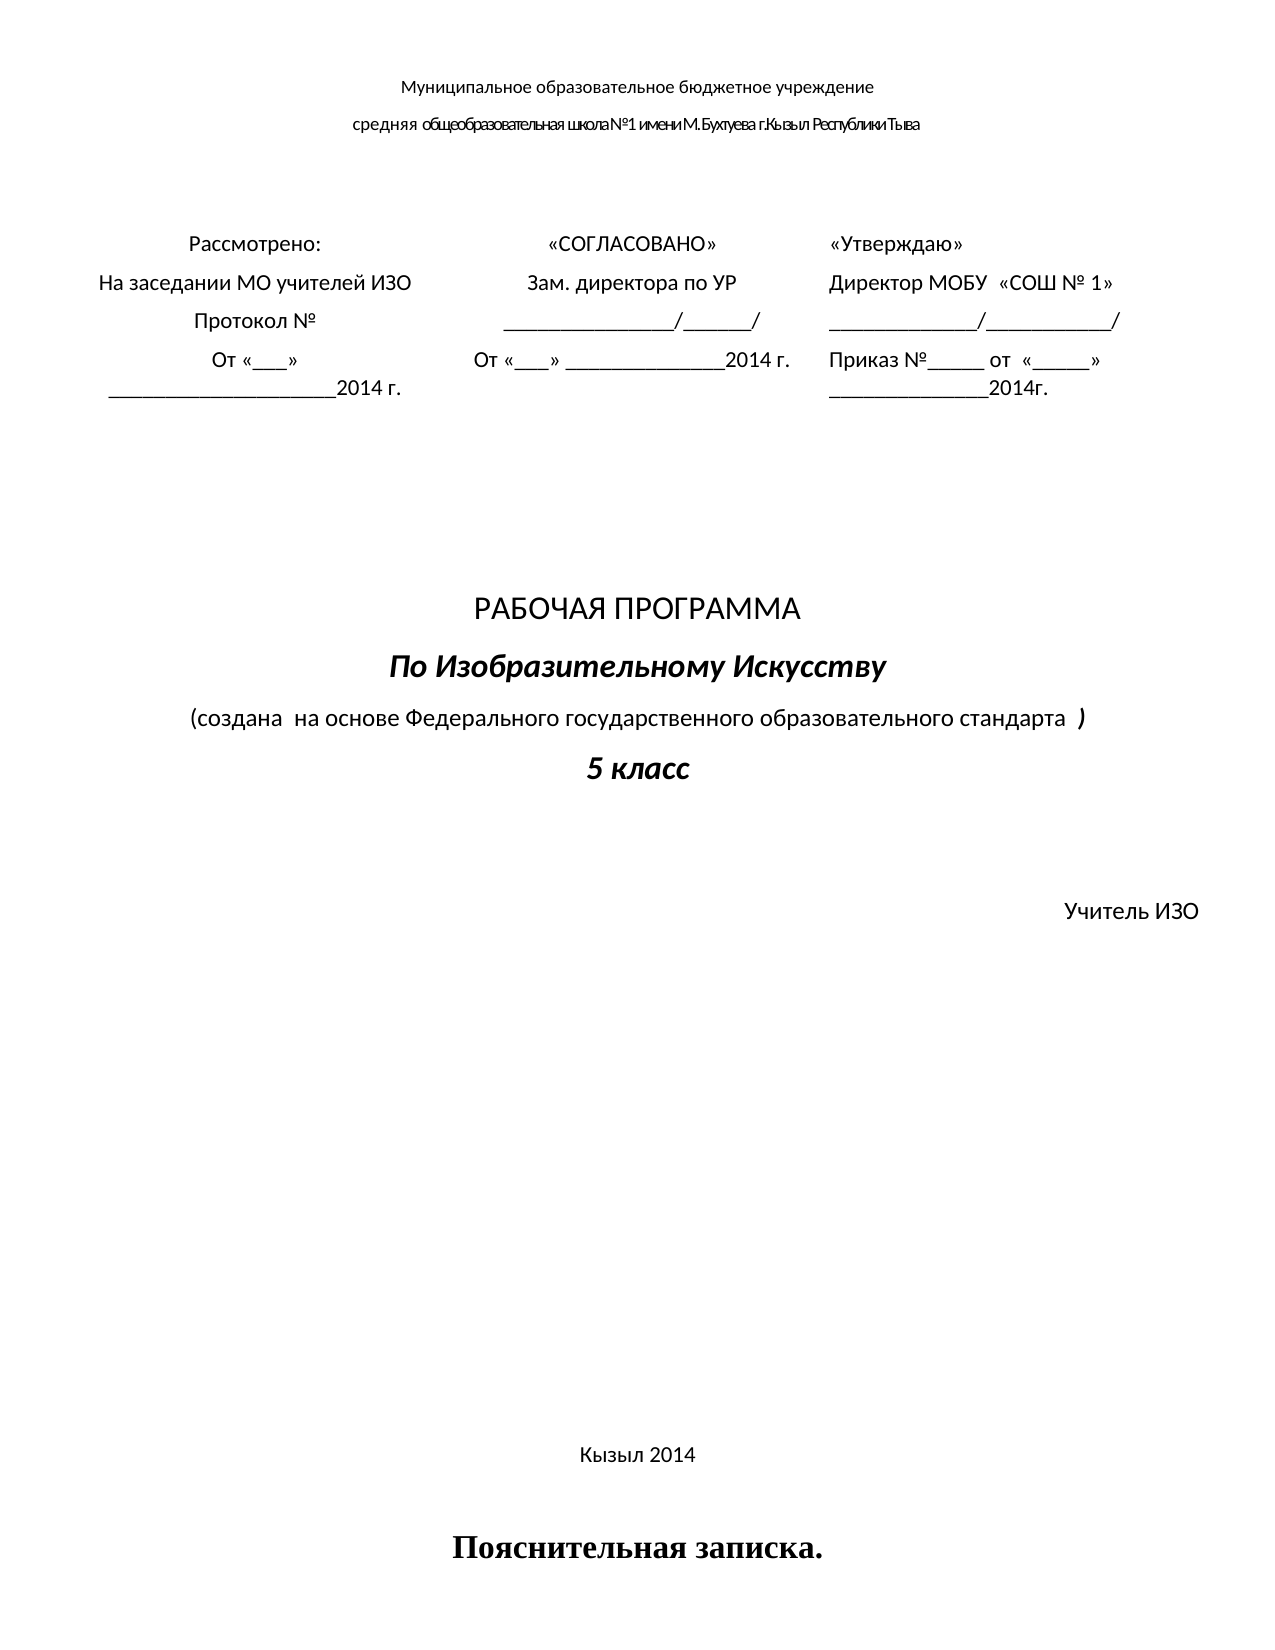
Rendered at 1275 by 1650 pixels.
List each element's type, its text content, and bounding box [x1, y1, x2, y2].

text средняя общеобразовательная школа №1 имени М. Бухтуева г.Кызыл Республики Тыва [75, 112, 1200, 135]
text 5 класс [75, 747, 1200, 788]
text (создана на основе Федерального государственного образовательного стандарта ) [75, 702, 1200, 732]
table_header Рассмотрено: На заседании МО учителей ИЗО Протокол № От «___» ____________________2014 г. [64, 230, 446, 411]
table_header «СОГЛАСОВАНО» Зам. директора по УР _______________/______/ От «___» ______________2014 г. [446, 230, 818, 411]
table_header «Утверждаю» Директор МОБУ «СОШ № 1» _____________/___________/ Приказ №_____ от «_____» ______________2014г. [818, 230, 1211, 411]
text Муниципальное образовательное бюджетное учреждение [75, 75, 1200, 98]
text РАБОЧАЯ ПРОГРАММА [75, 587, 1200, 628]
text Кызыл 2014 [75, 1440, 1200, 1468]
text Учитель ИЗО [75, 895, 1200, 926]
text Пояснительная записка. [75, 1527, 1200, 1565]
text По Изобразительному Искусству [75, 644, 1200, 685]
